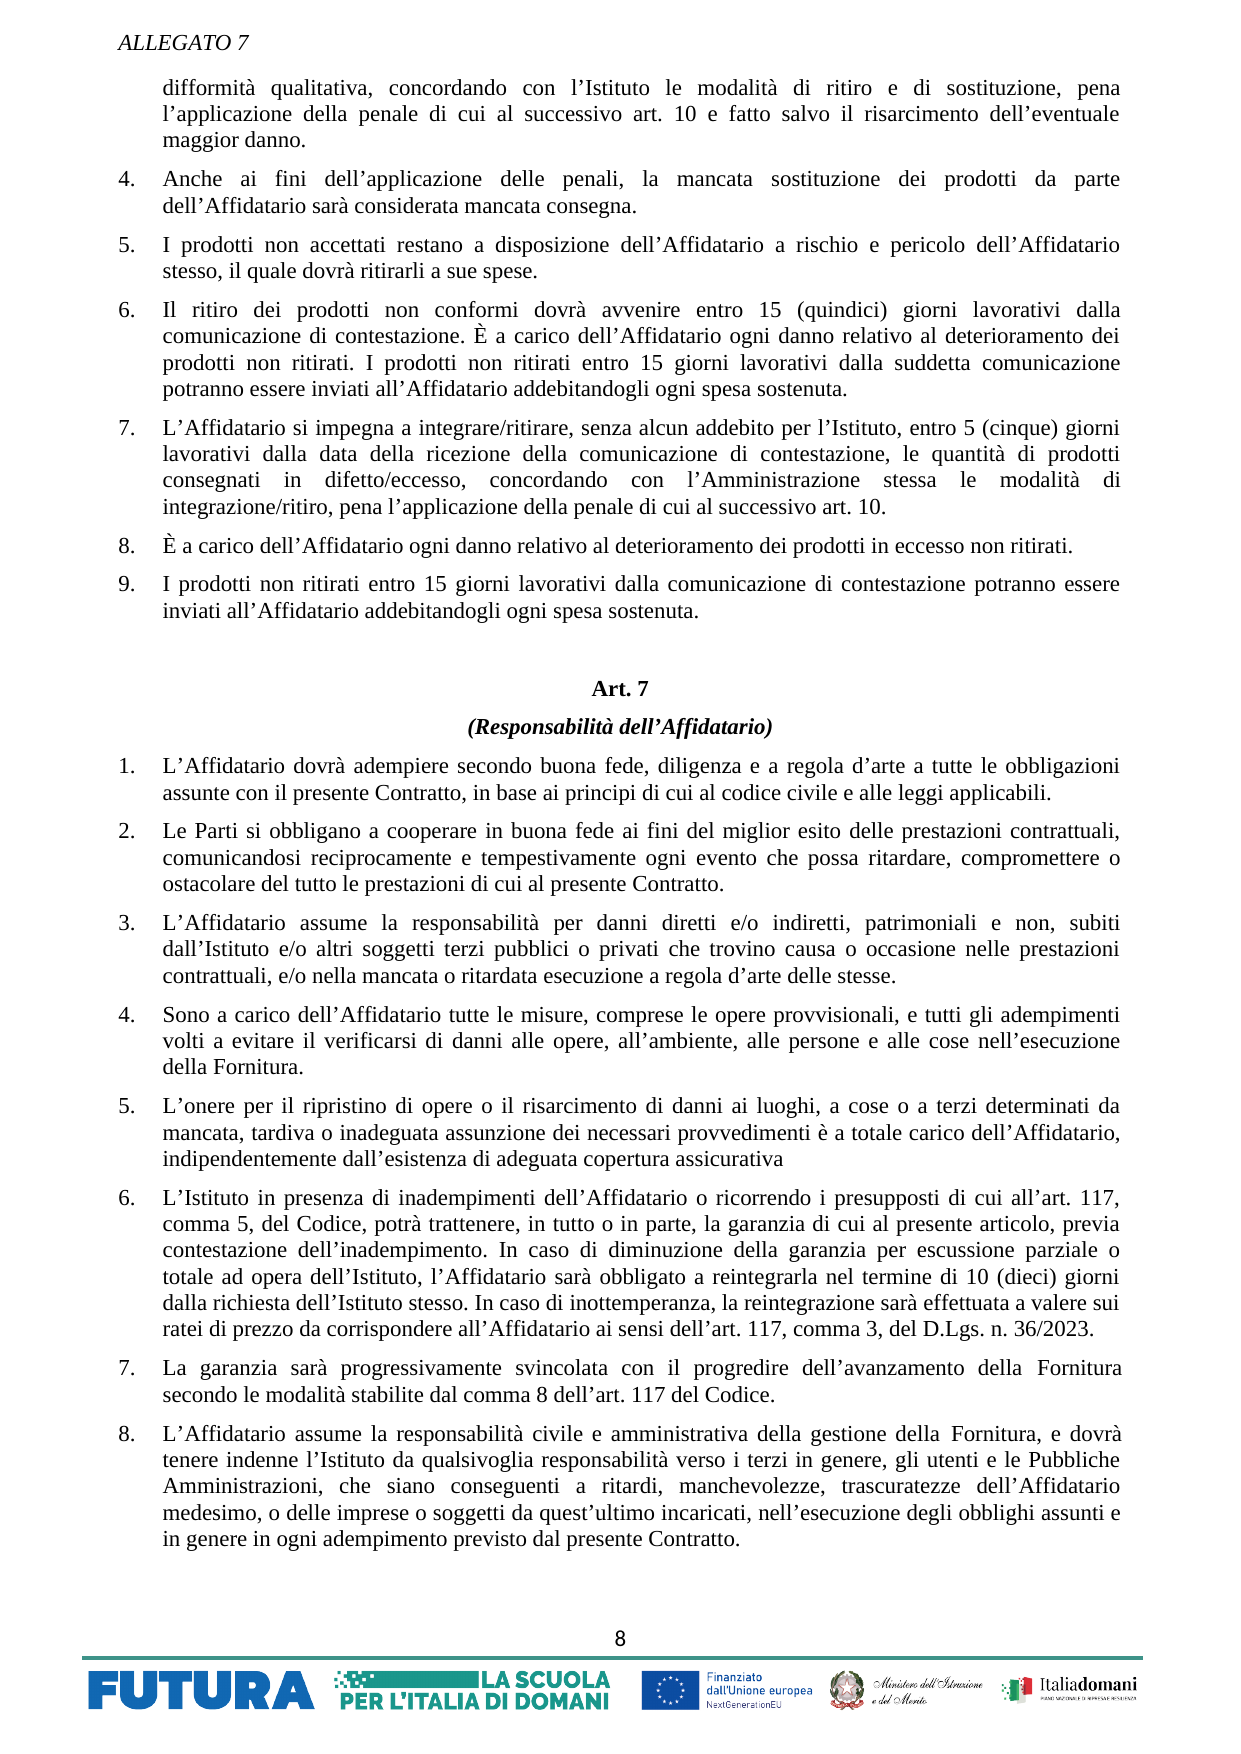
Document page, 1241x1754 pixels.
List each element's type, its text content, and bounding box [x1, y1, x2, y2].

list L’Affidatario dovrà adempiere secondo buona fede, diligenza e a regola d’arte a tutte le obbligazioni assunte con il presente Contratto, in base ai principi di cui al codice civile e alle leggi applicabili. [118, 752, 1122, 805]
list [118, 74, 1122, 153]
list Sono a carico dell’Affidatario tutte le misure, comprese le opere provvisionali, e tutti gli adempimenti volti a evitare il verificarsi di danni alle opere, all’ambiente, alle persone e alle cose nell’esecuzione della Fornitura. [118, 1001, 1122, 1080]
list Il ritiro dei prodotti non conformi dovrà avvenire entro 15 (quindici) giorni lavorativi dalla comunicazione di contestazione. È a carico dell’Affidatario ogni danno relativo al deterioramento dei prodotti non ritirati. I prodotti non ritirati entro 15 giorni lavorativi dalla suddetta comunicazione potranno essere inviati all’Affidatario addebitandogli ogni spesa sostenuta. [118, 296, 1122, 401]
list I prodotti non accettati restano a disposizione dell’Affidatario a rischio e pericolo dell’Affidatario stesso, il quale dovrà ritirarli a sue spese. [118, 231, 1122, 283]
list È a carico dell’Affidatario ogni danno relativo al deterioramento dei prodotti in eccesso non ritirati. [118, 532, 1122, 558]
list I prodotti non ritirati entro 15 giorni lavorativi dalla comunicazione di contestazione potranno essere inviati all’Affidatario addebitandogli ogni spesa sostenuta. [118, 571, 1122, 623]
list Le Parti si obbligano a cooperare in buona fede ai fini del miglior esito delle prestazioni contrattuali, comunicandosi reciprocamente e tempestivamente ogni evento che possa ritardare, compromettere o ostacolare del tutto le prestazioni di cui al presente Contratto. [118, 817, 1122, 897]
text (Responsabilità dell’Affidatario) [118, 713, 1122, 740]
picture [86, 1668, 1139, 1713]
text Art. 7 [118, 674, 1122, 701]
list La garanzia sarà progressivamente svincolata con il progredire dell’avanzamento della Fornitura secondo le modalità stabilite dal comma 8 dell’art. 117 del Codice. [118, 1354, 1122, 1407]
list L’onere per il ripristino di opere o il risarcimento di danni ai luoghi, a cose o a terzi determinati da mancata, tardiva o inadeguata assunzione dei necessari provvedimenti è a totale carico dell’Affidatario, indipendentemente dall’esistenza di adeguata copertura assicurativa [118, 1092, 1122, 1171]
list L’Affidatario assume la responsabilità civile e amministrativa della gestione della Fornitura, e dovrà tenere indenne l’Istituto da qualsivoglia responsabilità verso i terzi in genere, gli utenti e le Pubbliche Amministrazioni, che siano conseguenti a ritardi, manchevolezze, trascuratezze dell’Affidatario medesimo, o delle imprese o soggetti da quest’ultimo incaricati, nell’esecuzione degli obblighi assunti e in genere in ogni adempimento previsto dal presente Contratto. [118, 1419, 1122, 1551]
list Anche ai fini dell’applicazione delle penali, la mancata sostituzione dei prodotti da parte dell’Affidatario sarà considerata mancata consegna. [118, 165, 1122, 218]
list L’Istituto in presenza di inadempimenti dell’Affidatario o ricorrendo i presupposti di cui all’art. 117, comma 5, del Codice, potrà trattenere, in tutto o in parte, la garanzia di cui al presente articolo, previa contestazione dell’inadempimento. In caso di diminuzione della garanzia per escussione parziale o totale ad opera dell’Istituto, l’Affidatario sarà obbligato a reintegrarla nel termine di 10 (dieci) giorni dalla richiesta dell’Istituto stesso. In caso di inottemperanza, la reintegrazione sarà effettuata a valere sui ratei di prezzo da corrispondere all’Affidatario ai sensi dell’art. 117, comma 3, del D.Lgs. n. 36/2023. [118, 1184, 1122, 1342]
list L’Affidatario si impegna a integrare/ritirare, senza alcun addebito per l’Istituto, entro 5 (cinque) giorni lavorativi dalla data della ricezione della comunicazione di contestazione, le quantità di prodotti consegnati in difetto/eccesso, concordando con l’Amministrazione stessa le modalità di integrazione/ritiro, pena l’applicazione della penale di cui al successivo art. 10. [118, 414, 1122, 519]
list L’Affidatario assume la responsabilità per danni diretti e/o indiretti, patrimoniali e non, subiti dall’Istituto e/o altri soggetti terzi pubblici o privati che trovino causa o occasione nelle prestazioni contrattuali, e/o nella mancata o ritardata esecuzione a regola d’arte delle stesse. [118, 909, 1122, 988]
